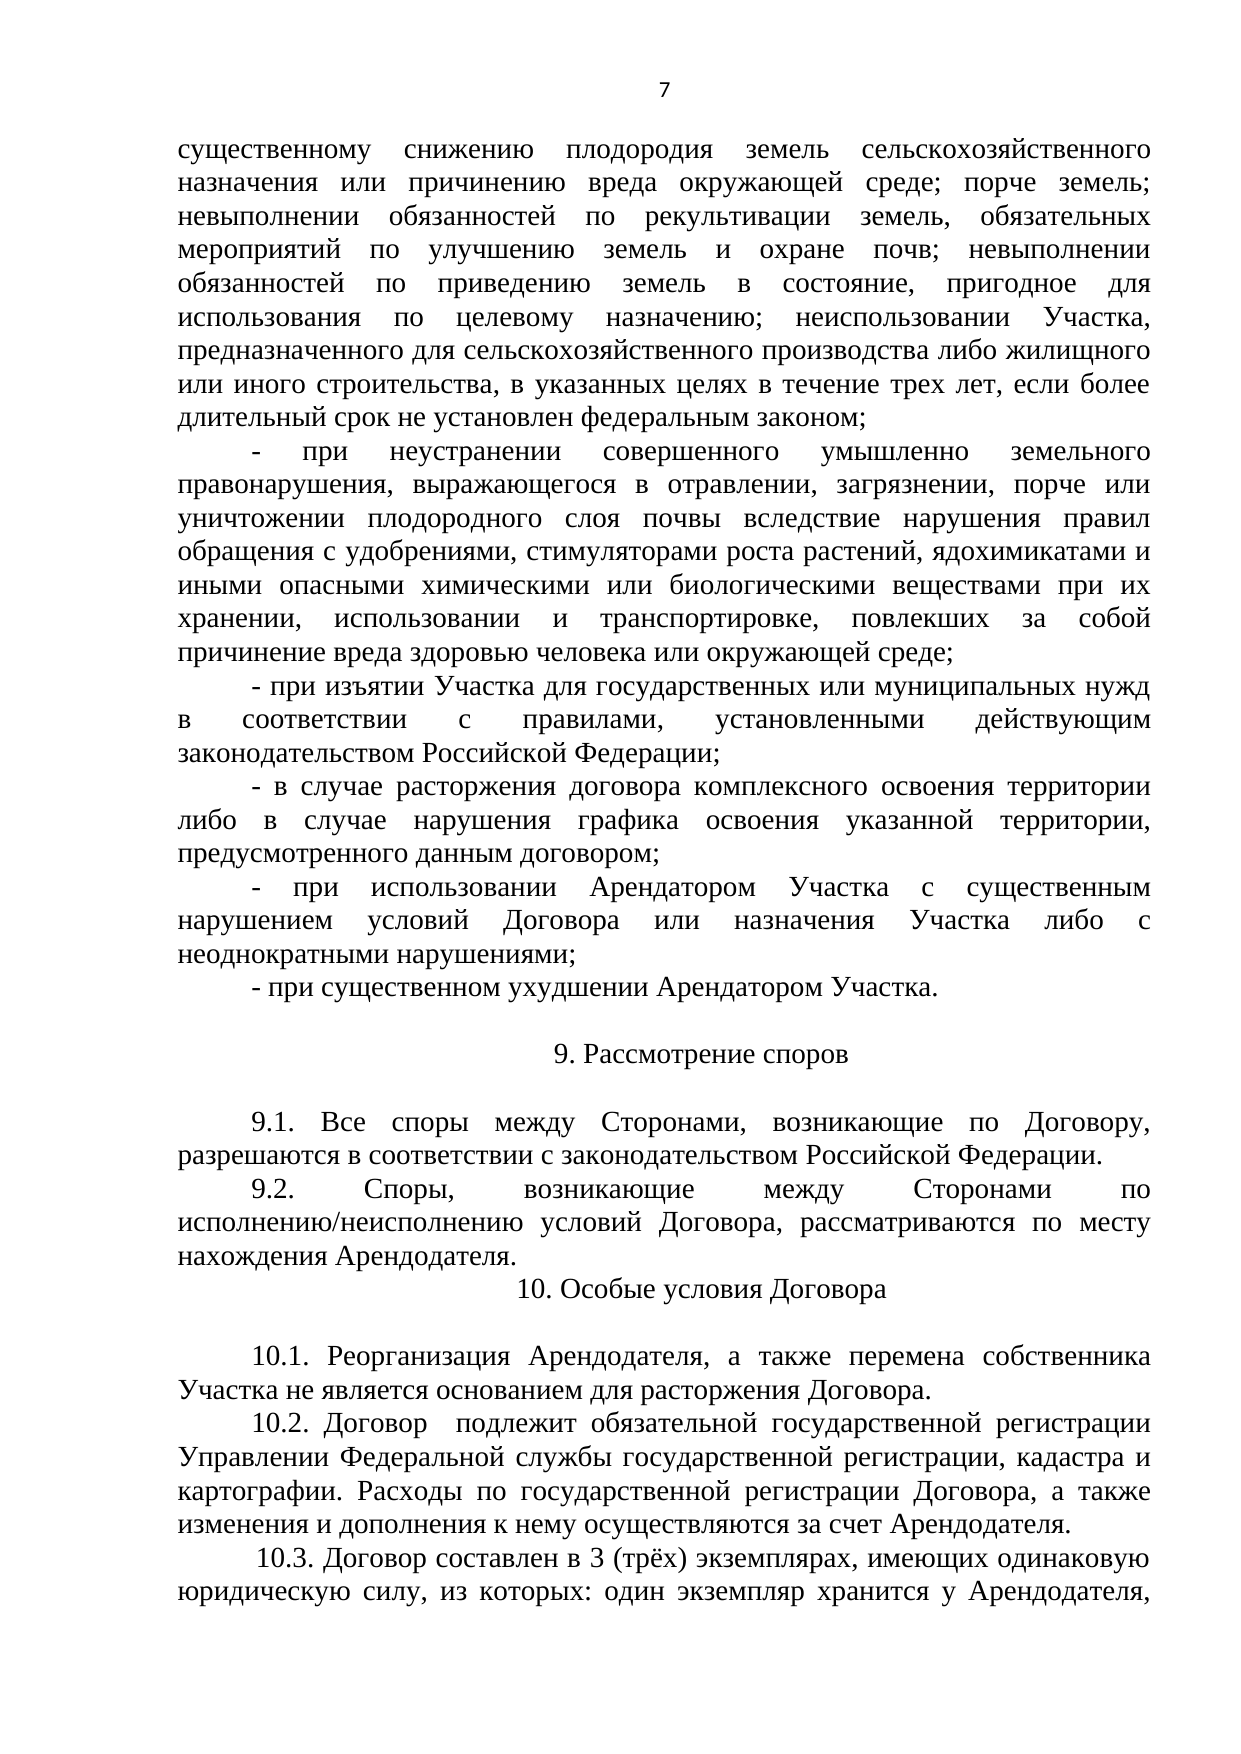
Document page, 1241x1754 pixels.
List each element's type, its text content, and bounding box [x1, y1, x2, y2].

text 10.1. Реорганизация Арендодателя, а также перемена собственника Участка не является основанием для расторжения Договора. [177, 1338, 1152, 1406]
text - при неустранении совершенного умышленно земельного правонарушения, выражающегося в отравлении, загрязнении, порче или уничтожении плодородного слоя почвы вследствие нарушения правил обращения с удобрениями, стимуляторами роста растений, ядохимикатами и иными опасными химическими или биологическими веществами при их хранении, использовании и транспортировке, повлекших за собой причинение вреда здоровью человека или окружающей среде; [177, 433, 1152, 668]
text 9. Рассмотрение споров [177, 1037, 1152, 1070]
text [177, 1540, 1152, 1607]
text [177, 131, 1152, 433]
text 10. Особые условия Договора [177, 1271, 1152, 1305]
text - в случае расторжения договора комплексного освоения территории либо в случае нарушения графика освоения указанной территории, предусмотренного данным договором; [177, 768, 1152, 869]
text 9.2. Споры, возникающие между Сторонами по исполнению/неисполнению условий Договора, рассматриваются по месту нахождения Арендодателя. [177, 1171, 1152, 1271]
text 10.2. Договор подлежит обязательной государственной регистрации Управлении Федеральной службы государственной регистрации, кадастра и картографии. Расходы по государственной регистрации Договора, а также изменения и дополнения к нему осуществляются за счет Арендодателя. [177, 1406, 1152, 1540]
text 9.1. Все споры между Сторонами, возникающие по Договору, разрешаются в соответствии с законодательством Российской Федерации. [177, 1104, 1152, 1171]
text - при использовании Арендатором Участка с существенным нарушением условий Договора или назначения Участка либо с неоднократными нарушениями; [177, 869, 1152, 969]
text - при изъятии Участка для государственных или муниципальных нужд в соответствии с правилами, установленными действующим законодательством Российской Федерации; [177, 668, 1152, 768]
text - при существенном ухудшении Арендатором Участка. [177, 969, 1152, 1003]
